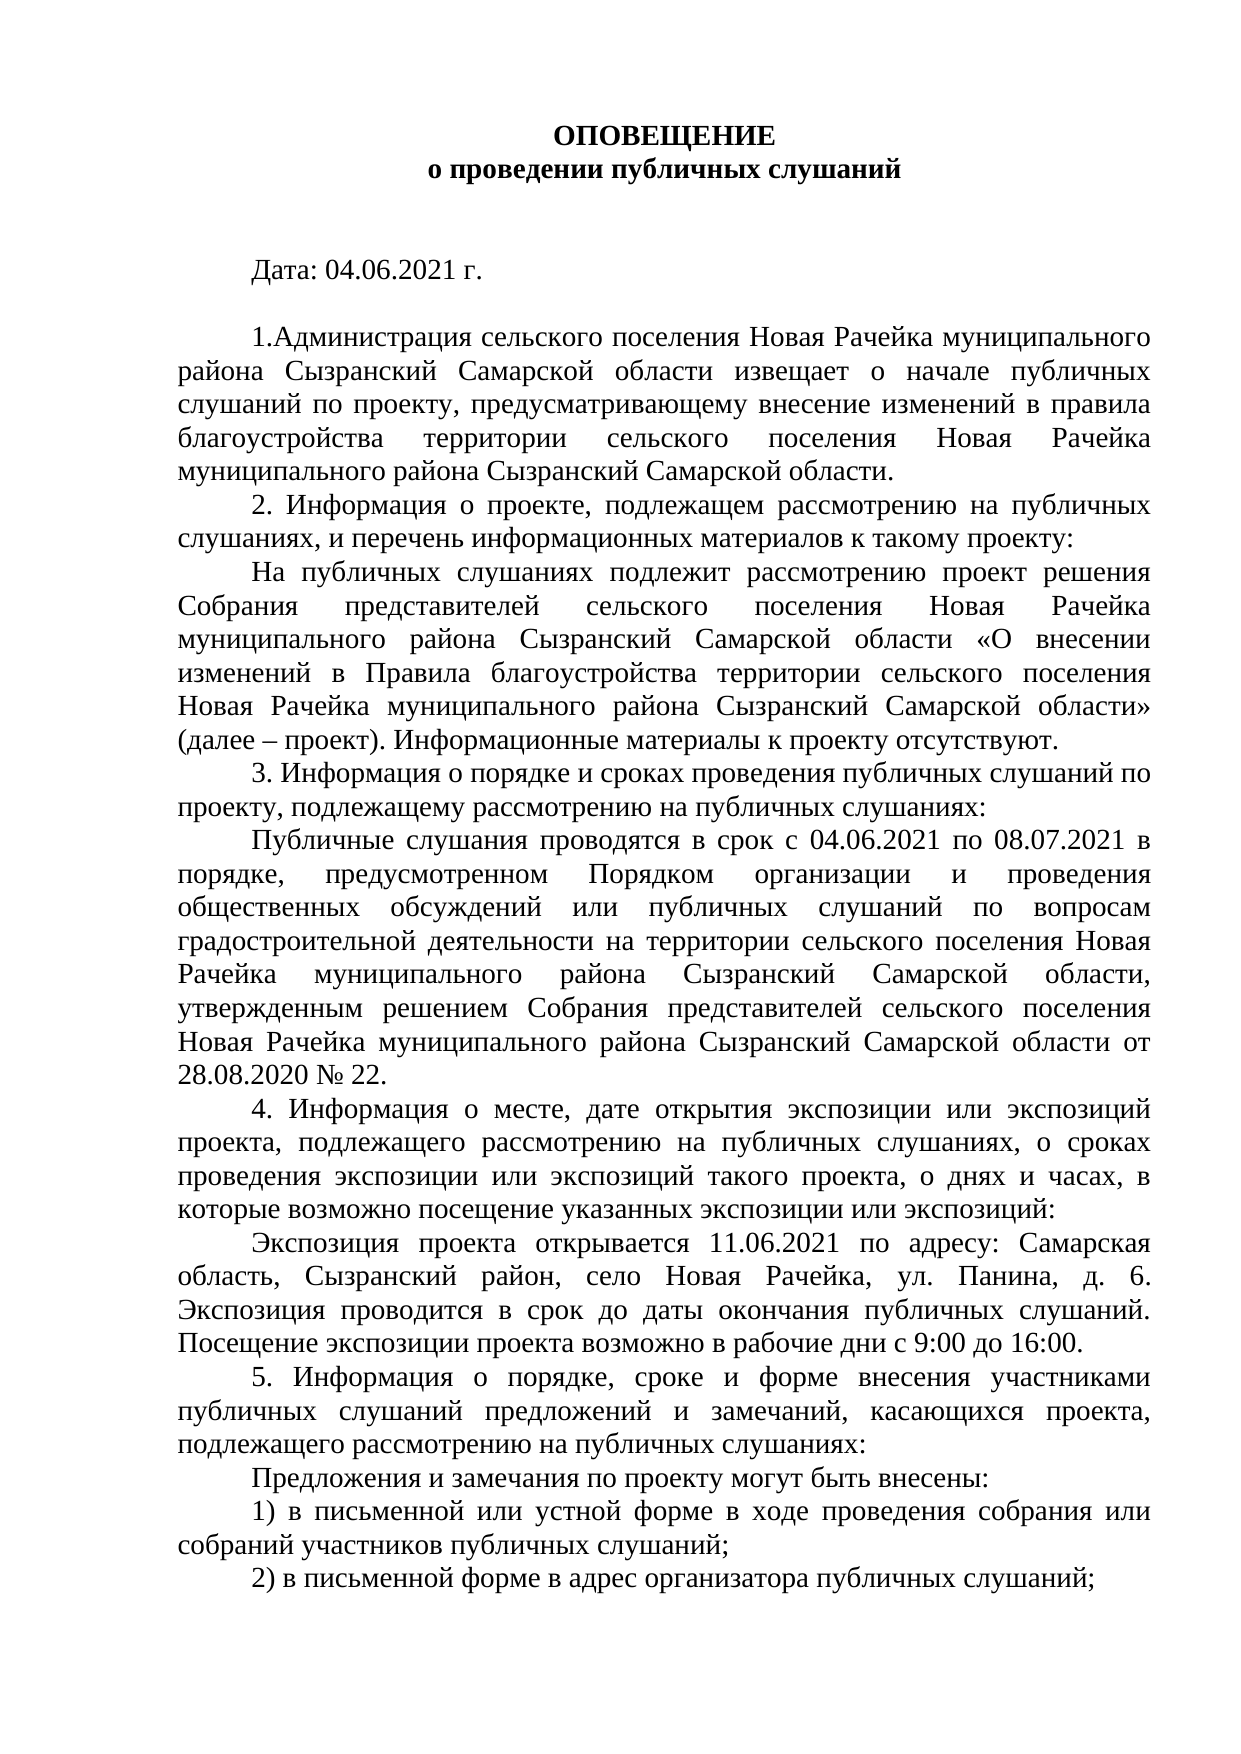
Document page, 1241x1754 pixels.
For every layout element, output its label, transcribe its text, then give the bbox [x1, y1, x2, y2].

text 5. Информация о порядке, сроке и форме внесения участниками публичных слушаний предложений и замечаний, касающихся проекта, подлежащего рассмотрению на публичных слушаниях: [177, 1359, 1152, 1460]
text Публичные слушания проводятся в срок с 04.06.2021 по 08.07.2021 в порядке, предусмотренном Порядком организации и проведения общественных обсуждений или публичных слушаний по вопросам градостроительной деятельности на территории сельского поселения Новая Рачейка муниципального района Сызранский Самарской области, утвержденным решением Собрания представителей сельского поселения Новая Рачейка муниципального района Сызранский Самарской области от 28.08.2020 № 22. [177, 822, 1152, 1091]
text Экспозиция проекта открывается 11.06.2021 по адресу: Самарская область, Сызранский район, село Новая Рачейка, ул. Панина, д. 6. Экспозиция проводится в срок до даты окончания публичных слушаний. Посещение экспозиции проекта возможно в рабочие дни с 9:00 до 16:00. [177, 1225, 1152, 1359]
text 1.Администрация сельского поселения Новая Рачейка муниципального района Сызранский Самарской области извещает о начале публичных слушаний по проекту, предусматривающему внесение изменений в правила благоустройства территории сельского поселения Новая Рачейка муниципального района Сызранский Самарской области. [177, 319, 1152, 487]
text 2. Информация о проекте, подлежащем рассмотрению на публичных слушаниях, и перечень информационных материалов к такому проекту: [177, 487, 1152, 554]
text Предложения и замечания по проекту могут быть внесены: [177, 1460, 1152, 1493]
text о проведении публичных слушаний [177, 152, 1152, 185]
text На публичных слушаниях подлежит рассмотрению проект решения Собрания представителей сельского поселения Новая Рачейка муниципального района Сызранский Самарской области «О внесении изменений в Правила благоустройства территории сельского поселения Новая Рачейка муниципального района Сызранский Самарской области» (далее – проект). Информационные материалы к проекту отсутствуют. [177, 554, 1152, 755]
text 4. Информация о месте, дате открытия экспозиции или экспозиций проекта, подлежащего рассмотрению на публичных слушаниях, о сроках проведения экспозиции или экспозиций такого проекта, о днях и часах, в которые возможно посещение указанных экспозиции или экспозиций: [177, 1091, 1152, 1225]
text ОПОВЕЩЕНИЕ [177, 118, 1152, 152]
text 1) в письменной или устной форме в ходе проведения собрания или собраний участников публичных слушаний; [177, 1493, 1152, 1560]
text Дата: 04.06.2021 г. [177, 252, 1152, 286]
text 3. Информация о порядке и сроках проведения публичных слушаний по проекту, подлежащему рассмотрению на публичных слушаниях: [177, 755, 1152, 822]
text 2) в письменной форме в адрес организатора публичных слушаний; [177, 1560, 1152, 1594]
